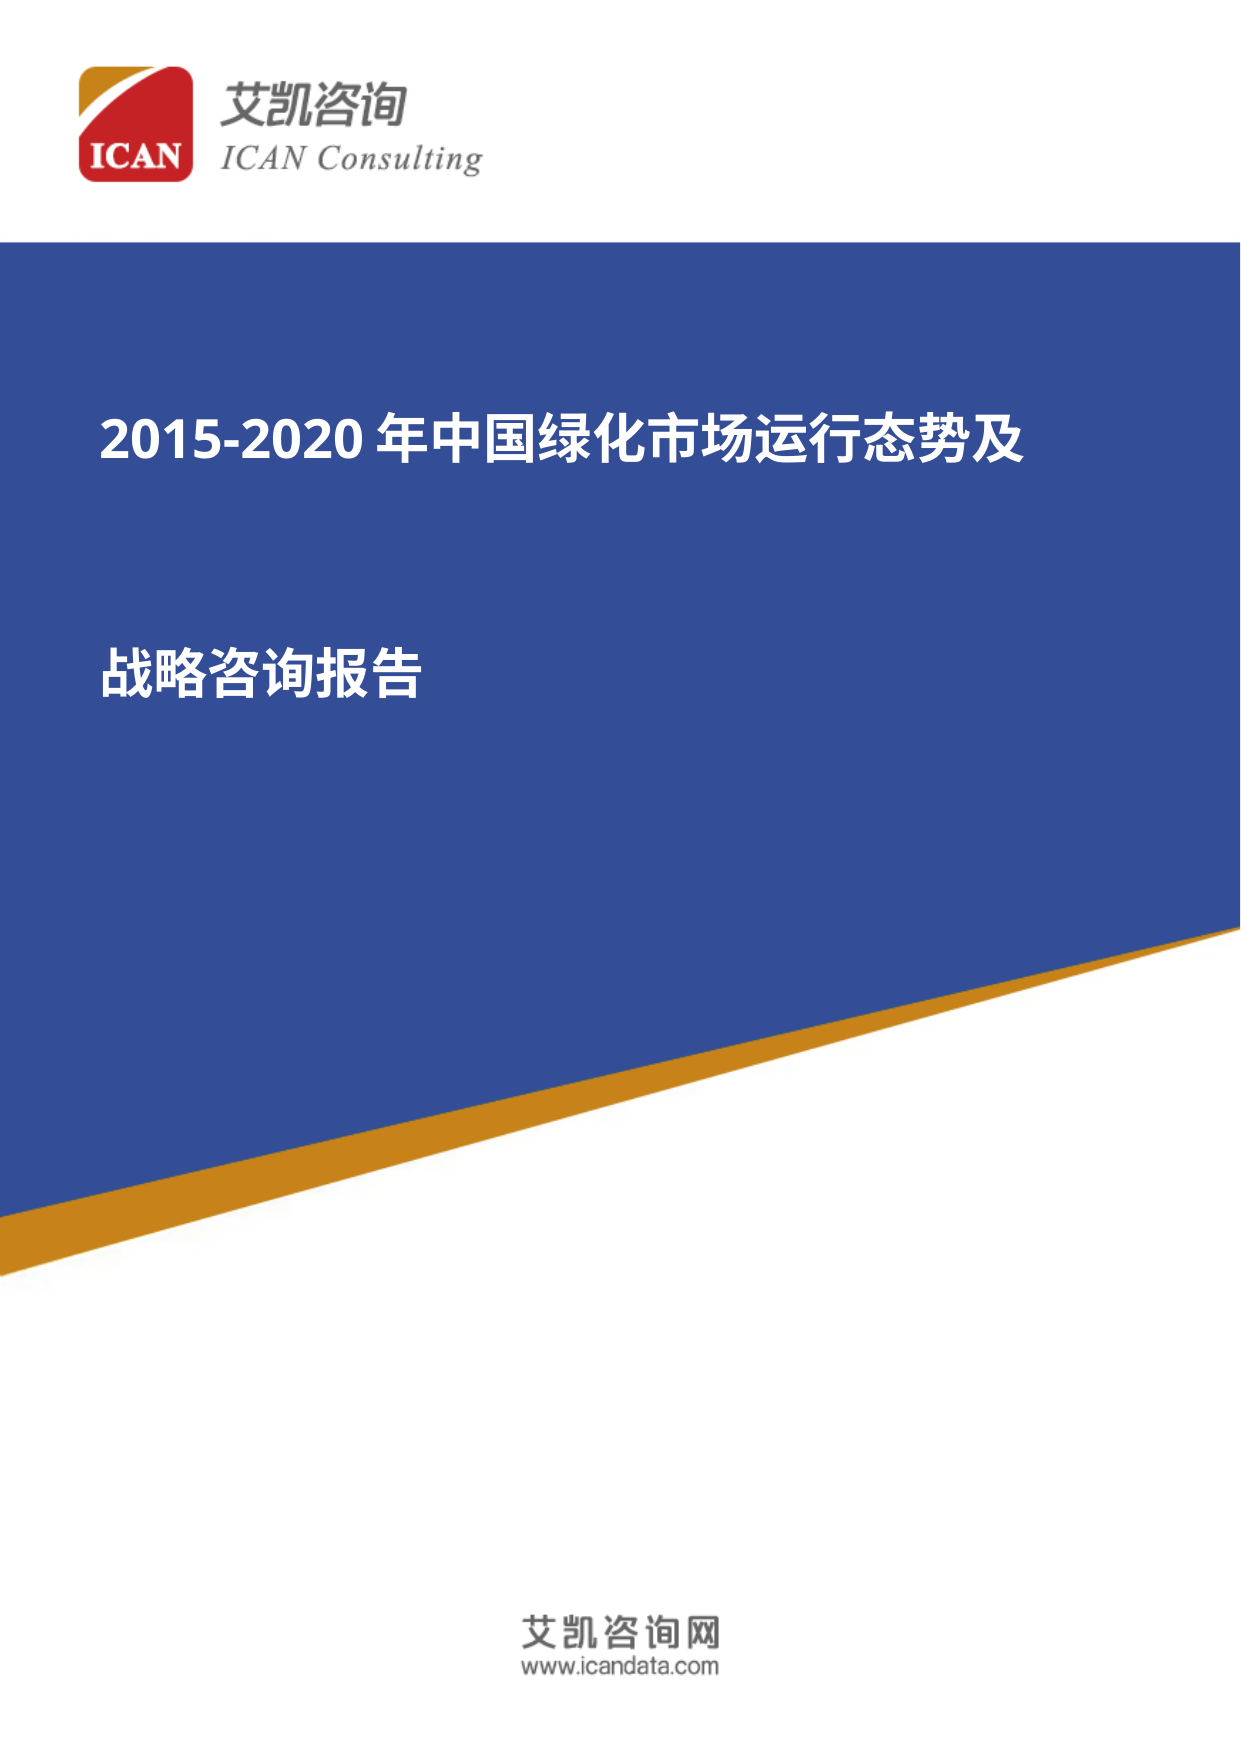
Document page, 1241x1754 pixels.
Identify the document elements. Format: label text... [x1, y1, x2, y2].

picture [0, 5, 1241, 1754]
subtitle 2015-2020年中国绿化市场运行态势及战略咨询报告 [99, 386, 1053, 718]
